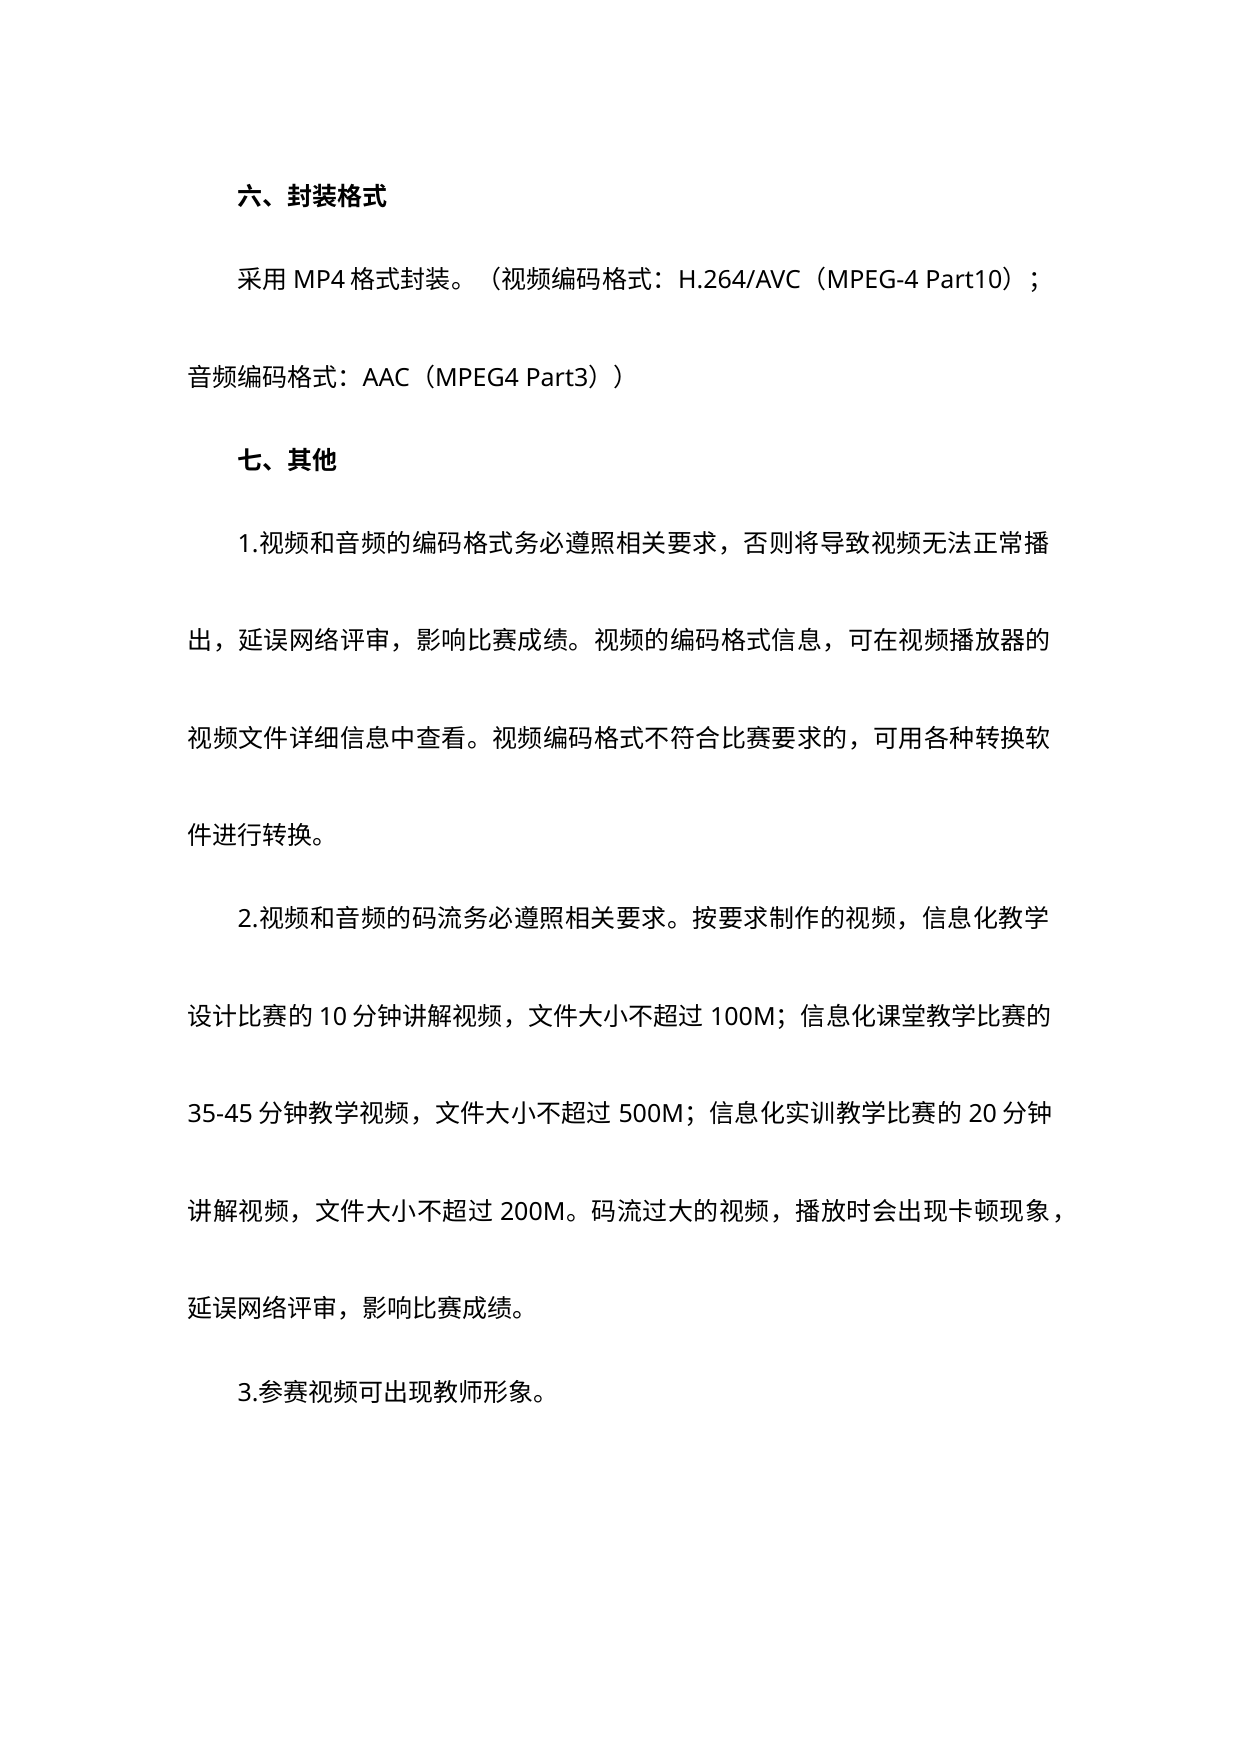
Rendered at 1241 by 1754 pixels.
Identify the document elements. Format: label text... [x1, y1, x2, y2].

text 七、其他 [187, 426, 1053, 491]
text 六、封装格式 [187, 162, 1053, 227]
text 1.视频和音频的编码格式务必遵照相关要求，否则将导致视频无法正常播出，延误网络评审，影响比赛成绩。视频的编码格式信息，可在视频播放器的视频文件详细信息中查看。视频编码格式不符合比赛要求的，可用各种转换软件进行转换。 [187, 509, 1053, 866]
text 采用MP4格式封装。（视频编码格式：H.264/AVC（MPEG-4 Part10）；音频编码格式：AAC（MPEG4 Part3）） [187, 245, 1053, 408]
text 2.视频和音频的码流务必遵照相关要求。按要求制作的视频，信息化教学设计比赛的10分钟讲解视频，文件大小不超过100M；信息化课堂教学比赛的35-45分钟教学视频，文件大小不超过500M；信息化实训教学比赛的20分钟讲解视频，文件大小不超过200M。码流过大的视频，播放时会出现卡顿现象，延误网络评审，影响比赛成绩。 [187, 884, 1053, 1339]
text 3.参赛视频可出现教师形象。 [187, 1358, 1053, 1423]
